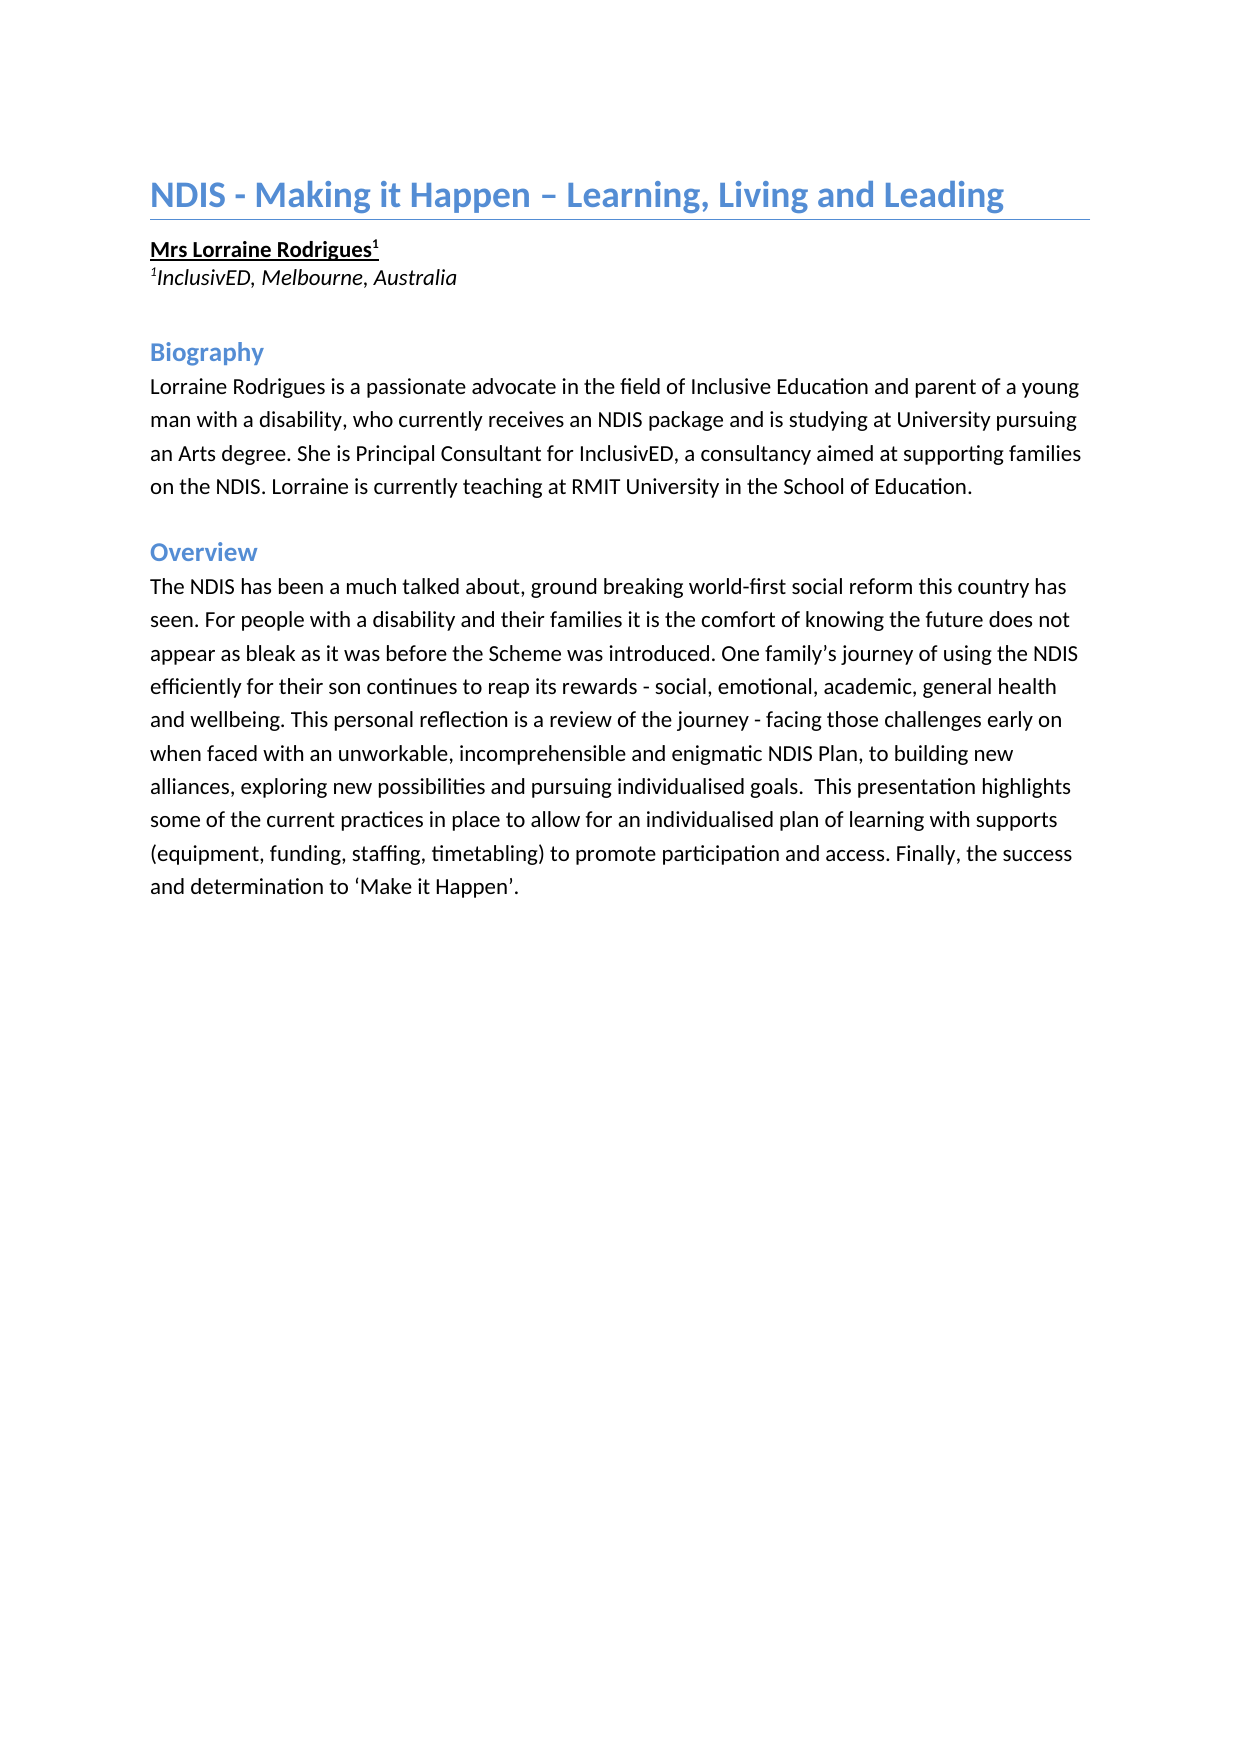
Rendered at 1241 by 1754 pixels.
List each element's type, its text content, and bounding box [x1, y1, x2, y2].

title NDIS - Making it Happen – Learning, Living and Leading [150, 171, 1090, 219]
text Lorraine Rodrigues is a passionate advocate in the field of Inclusive Education and parent of a young man with a disability, who currently receives an NDIS package and is studying at University pursuing an Arts degree. She is Principal Consultant for InclusivED, a consultancy aimed at supporting families on the NDIS. Lorraine is currently teaching at RMIT University in the School of Education. [150, 368, 1090, 501]
subtitle Overview [150, 534, 1090, 568]
text The NDIS has been a much talked about, ground breaking world-first social reform this country has seen. For people with a disability and their families it is the comfort of knowing the future does not appear as bleak as it was before the Scheme was introduced. One family’s journey of using the NDIS efficiently for their son continues to reap its rewards - social, emotional, academic, general health and wellbeing. This personal reflection is a review of the journey - facing those challenges early on when faced with an unworkable, incomprehensible and enigmatic NDIS Plan, to building new alliances, exploring new possibilities and pursuing individualised goals. This presentation highlights some of the current practices in place to allow for an individualised plan of learning with supports (equipment, funding, staffing, timetabling) to promote participation and access. Finally, the success and determination to ‘Make it Happen’. [150, 568, 1090, 901]
text 1InclusivED, Melbourne, Australia [150, 263, 1090, 291]
subtitle Biography [150, 334, 1090, 368]
text Mrs Lorraine Rodrigues1 [150, 235, 1090, 263]
